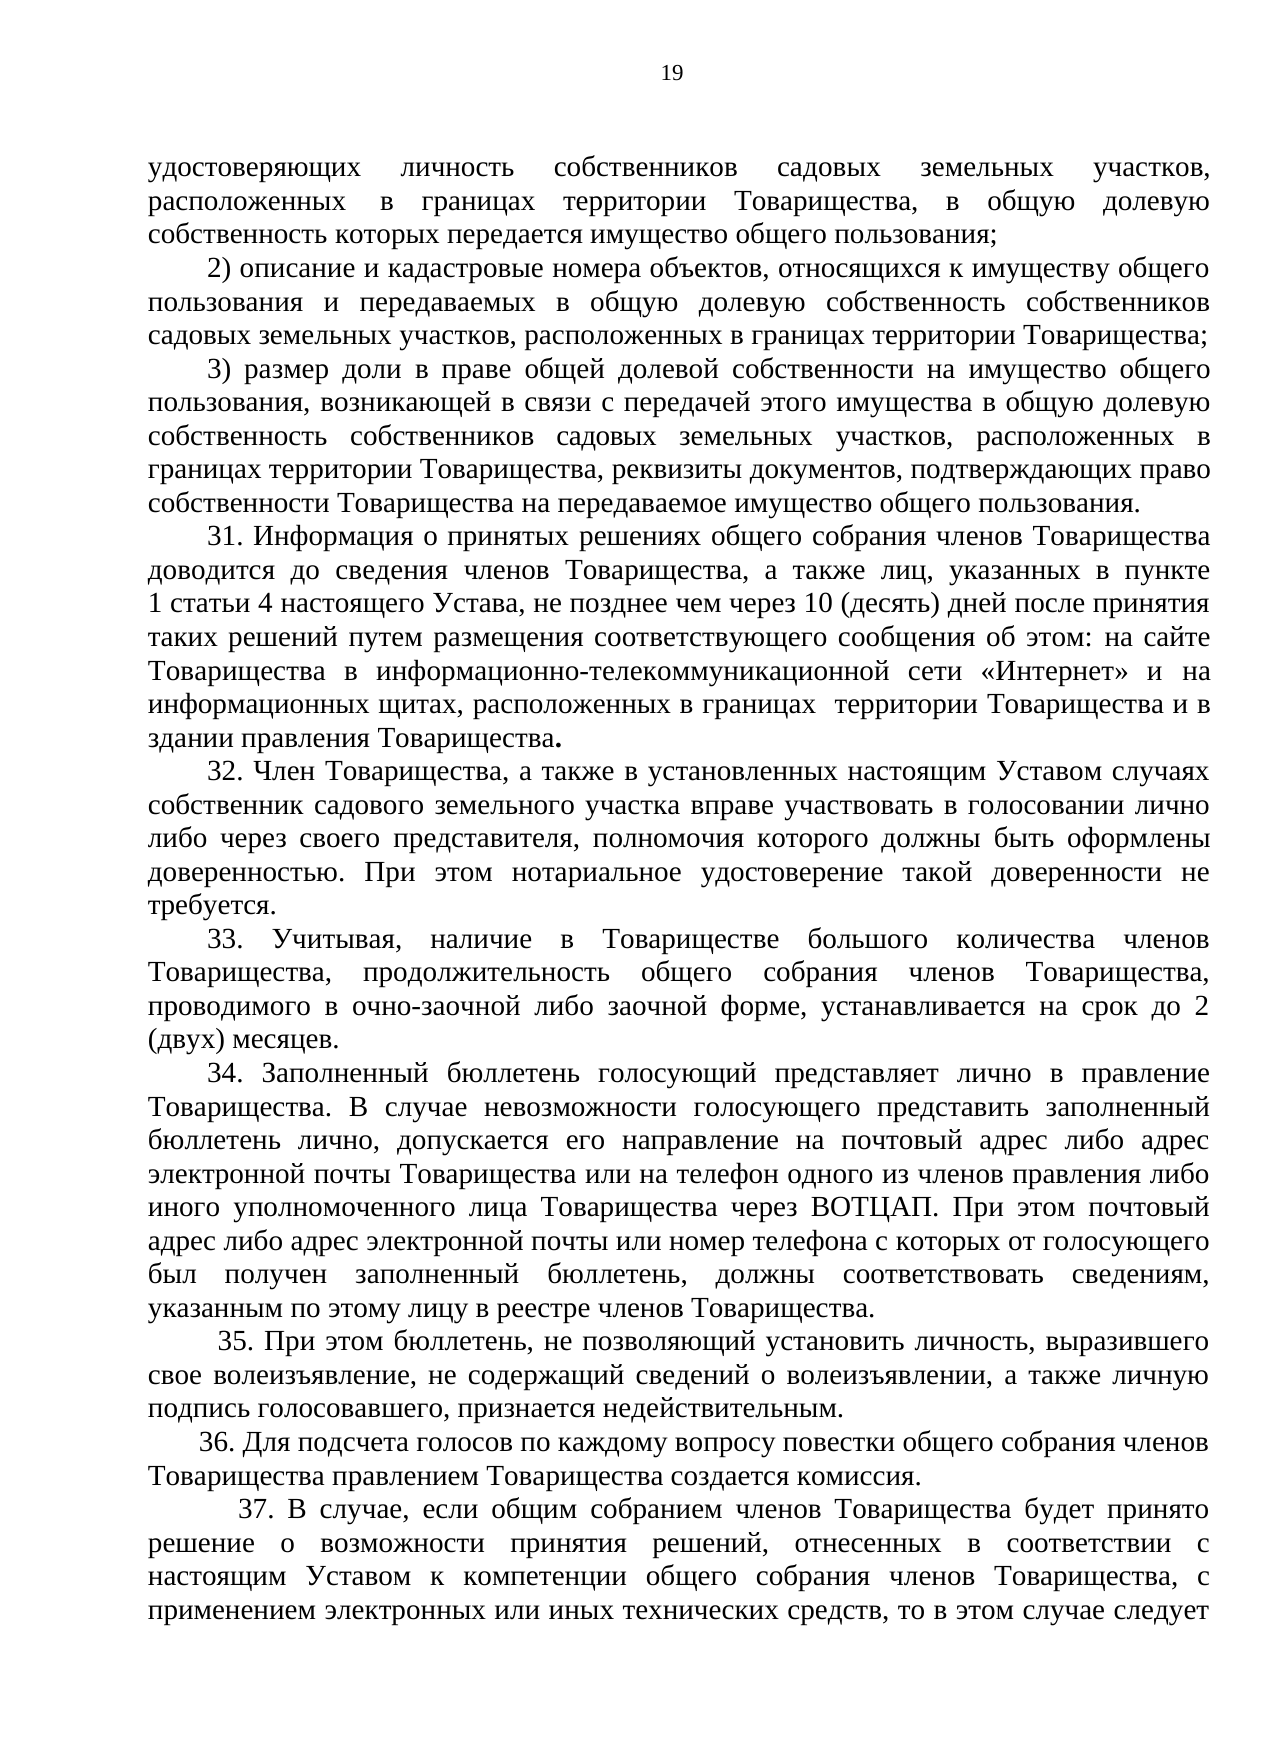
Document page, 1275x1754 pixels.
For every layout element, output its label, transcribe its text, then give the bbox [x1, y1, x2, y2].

text 3) размер доли в праве общей долевой собственности на имущество общего пользования, возникающей в связи с передачей этого имущества в общую долевую собственность собственников садовых земельных участков, расположенных в границах территории Товарищества, реквизиты документов, подтверждающих право собственности Товарищества на передаваемое имущество общего пользования. [148, 351, 1211, 518]
text 34. Заполненный бюллетень голосующий представляет лично в правление Товарищества. В случае невозможности голосующего представить заполненный бюллетень лично, допускается его направление на почтовый адрес либо адрес электронной почты Товарищества или на телефон одного из членов правления либо иного уполномоченного лица Товарищества через ВОТЦАП. При этом почтовый адрес либо адрес электронной почты или номер телефона с которых от голосующего был получен заполненный бюллетень, должны соответствовать сведениям, указанным по этому лицу в реестре членов Товарищества. [148, 1055, 1211, 1323]
text 36. Для подсчета голосов по каждому вопросу повестки общего собрания членов Товарищества правлением Товарищества создается комиссия. [148, 1424, 1211, 1491]
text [148, 149, 1211, 250]
text 31. Информация о принятых решениях общего собрания членов Товарищества доводится до сведения членов Товарищества, а также лиц, указанных в пункте 1 статьи 4 настоящего Устава, не позднее чем через 10 (десять) дней после принятия таких решений путем размещения соответствующего сообщения об этом: на сайте Товарищества в информационно-телекоммуникационной сети «Интернет» и на информационных щитах, расположенных в границах территории Товарищества и в здании правления Товарищества. [148, 518, 1211, 753]
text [148, 1491, 1211, 1625]
text 33. Учитывая, наличие в Товариществе большого количества членов Товарищества, продолжительность общего собрания членов Товарищества, проводимого в очно-заочной либо заочной форме, устанавливается на срок до 2 (двух) месяцев. [148, 921, 1211, 1055]
text 35. При этом бюллетень, не позволяющий установить личность, выразившего свое волеизъявление, не содержащий сведений о волеизъявлении, а также личную подпись голосовавшего, признается недействительным. [148, 1323, 1211, 1424]
text 2) описание и кадастровые номера объектов, относящихся к имуществу общего пользования и передаваемых в общую долевую собственность собственников садовых земельных участков, расположенных в границах территории Товарищества; [148, 250, 1211, 351]
text 32. Член Товарищества, а также в установленных настоящим Уставом случаях собственник садового земельного участка вправе участвовать в голосовании лично либо через своего представителя, полномочия которого должны быть оформлены доверенностью. При этом нотариальное удостоверение такой доверенности не требуется. [148, 753, 1211, 921]
